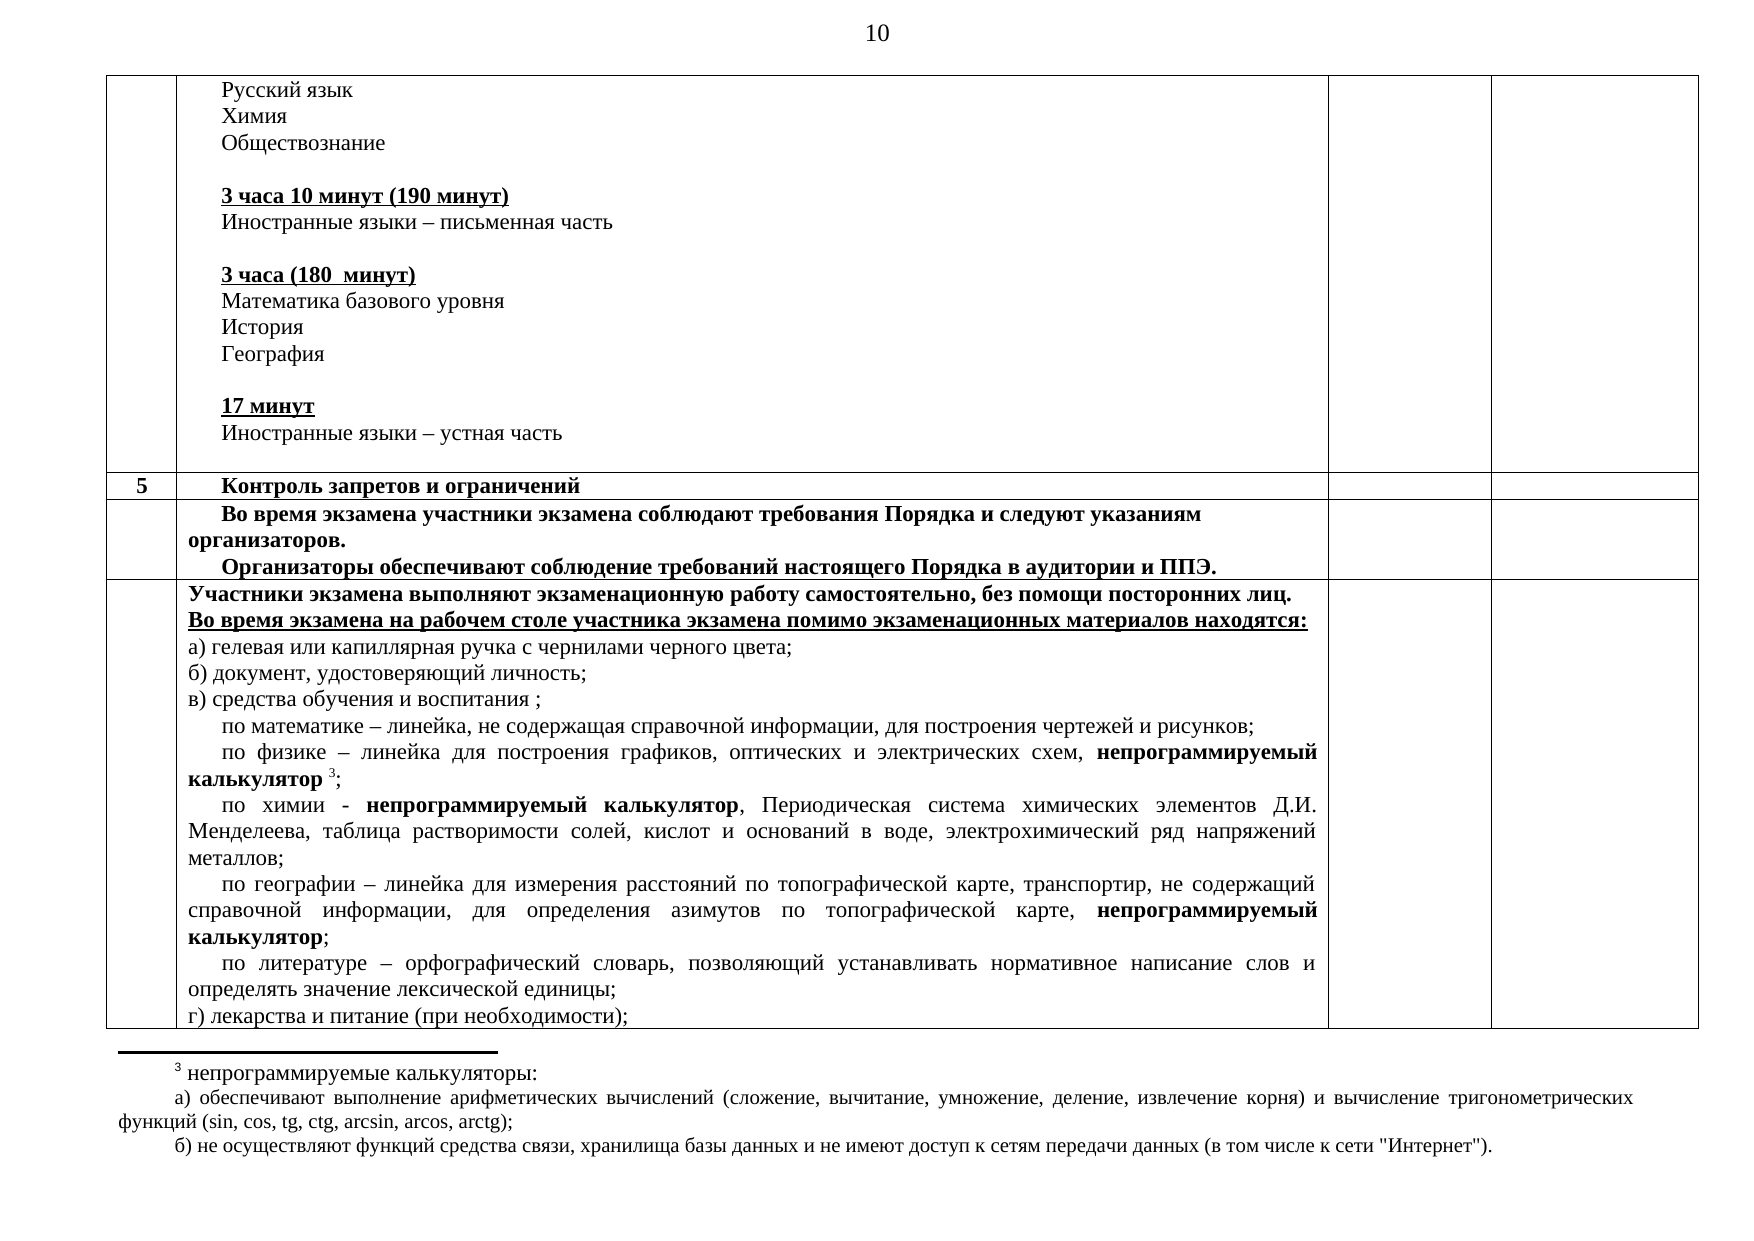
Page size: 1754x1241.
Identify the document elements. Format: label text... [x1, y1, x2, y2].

table_cell [1329, 76, 1491, 472]
table_cell [1329, 473, 1491, 499]
table_cell 5 [107, 473, 176, 499]
table_cell [1492, 473, 1698, 499]
table_cell Во время экзамена участники экзамена соблюдают требования Порядка и следуют указаниям организаторов. Организаторы обеспечивают соблюдение требований настоящего Порядка в аудитории и ППЭ. [177, 500, 1328, 579]
table_cell [1329, 500, 1491, 579]
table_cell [177, 580, 1328, 1028]
table_cell [107, 580, 176, 1028]
table_cell Контроль запретов и ограничений [177, 473, 1328, 499]
table_cell [1329, 580, 1491, 1028]
table_cell [107, 76, 176, 472]
table_cell [107, 500, 176, 579]
table_cell [1492, 580, 1698, 1028]
table_cell [1492, 76, 1698, 472]
table_cell [1492, 500, 1698, 579]
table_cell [177, 76, 1328, 472]
